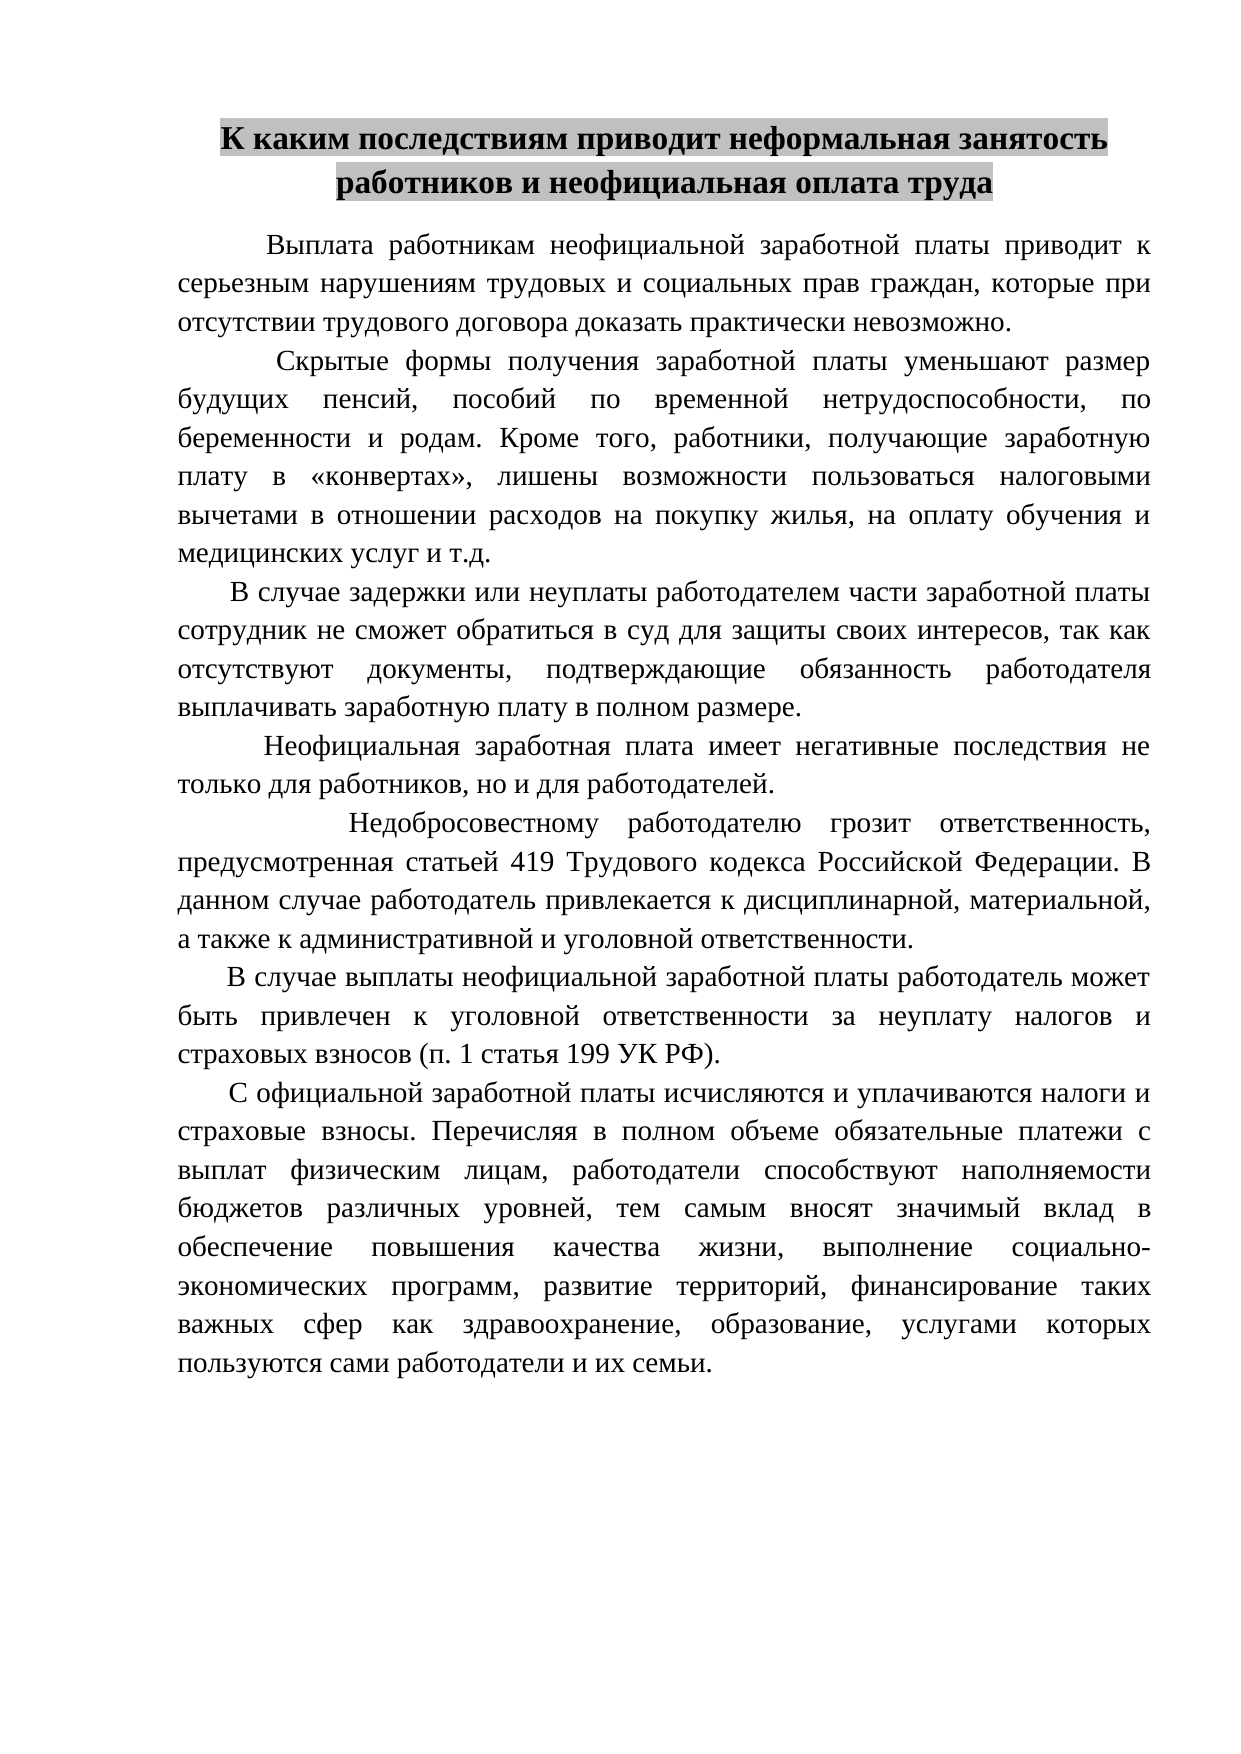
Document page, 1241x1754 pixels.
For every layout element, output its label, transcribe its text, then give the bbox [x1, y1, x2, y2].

text В случае выплаты неофициальной заработной платы работодатель может быть привлечен к уголовной ответственности за неуплату налогов и страховых взносов (п. 1 статья 199 УК РФ). [177, 959, 1152, 1070]
text Скрытые формы получения заработной платы уменьшают размер будущих пенсий, пособий по временной нетрудоспособности, по беременности и родам. Кроме того, работники, получающие заработную плату в «конвертах», лишены возможности пользоваться налоговыми вычетами в отношении расходов на покупку жилья, на оплату обучения и медицинских услуг и т.д. [177, 343, 1152, 569]
text Выплата работникам неофициальной заработной платы приводит к серьезным нарушениям трудовых и социальных прав граждан, которые при отсутствии трудового договора доказать практически невозможно. [177, 227, 1152, 338]
text С официальной заработной платы исчисляются и уплачиваются налоги и страховые взносы. Перечисляя в полном объеме обязательные платежи с выплат физическим лицам, работодатели способствуют наполняемости бюджетов различных уровней, тем самым вносят значимый вклад в обеспечение повышения качества жизни, выполнение социально-экономических программ, развитие территорий, финансирование таких важных сфер как здравоохранение, образование, услугами которых пользуются сами работодатели и их семьи. [177, 1075, 1152, 1378]
text Неофициальная заработная плата имеет негативные последствия не только для работников, но и для работодателей. [177, 728, 1152, 800]
text Недобросовестному работодателю грозит ответственность, предусмотренная статьей 419 Трудового кодекса Российской Федерации. В данном случае работодатель привлекается к дисциплинарной, материальной, а также к административной и уголовной ответственности. [177, 805, 1152, 954]
text К каким последствиям приводит неформальная занятость работников и неофициальная оплата труда [177, 118, 1152, 201]
text В случае задержки или неуплаты работодателем части заработной платы сотрудник не сможет обратиться в суд для защиты своих интересов, так как отсутствуют документы, подтверждающие обязанность работодателя выплачивать заработную плату в полном размере. [177, 574, 1152, 723]
